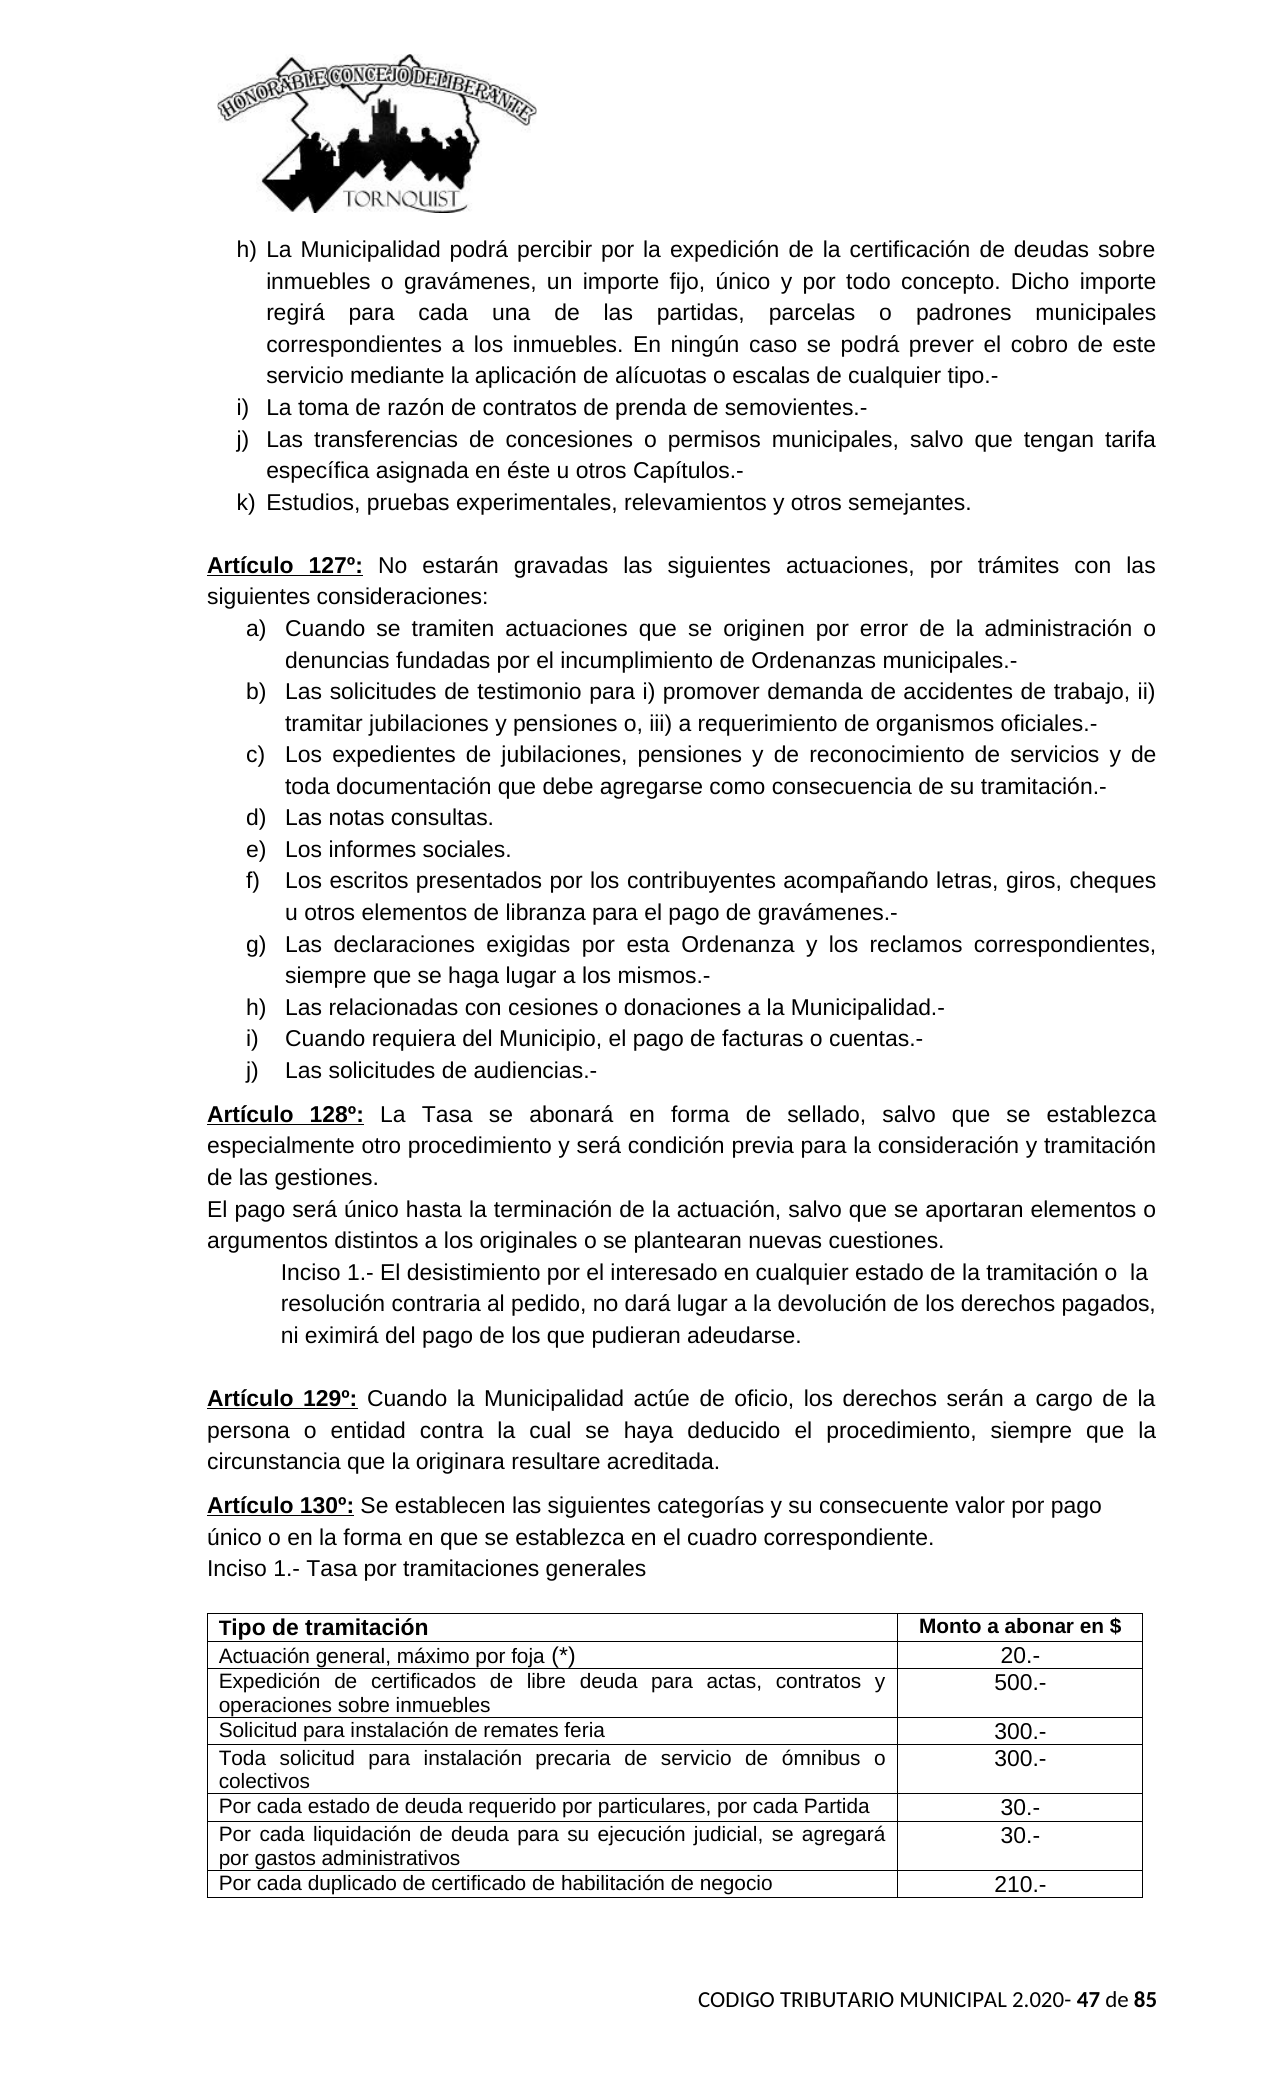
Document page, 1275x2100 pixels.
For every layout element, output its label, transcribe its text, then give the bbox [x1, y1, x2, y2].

table_cell 30.- [898, 1794, 1142, 1821]
picture [217, 54, 537, 213]
text Artículo 130º: Se establecen las siguientes categorías y su consecuente valor por pago único o en la forma en que se establezca en el cuadro correspondiente. [207, 1492, 1157, 1550]
text Inciso 1.- Tasa por tramitaciones generales [207, 1555, 1157, 1582]
list Las solicitudes de testimonio para i) promover demanda de accidentes de trabajo, ii) tramitar jubilaciones y pensiones o, iii) a requerimiento de organismos oficiales.- [246, 678, 1157, 736]
table_cell 20.- [898, 1642, 1142, 1668]
list Los informes sociales. [246, 836, 1157, 862]
list Los escritos presentados por los contribuyentes acompañando letras, giros, cheques u otros elementos de libranza para el pago de gravámenes.- [246, 867, 1157, 925]
list podrá percibir por la expedición de la certificación de deudas sobre inmuebles o gravámenes, un importe fijo, único y por todo concepto. Dicho importe regirá para cada una de las partidas, parcelas o padrones municipales correspondientes a los inmuebles. En ningún caso se podrá prever el cobro de este servicio mediante la aplicación de alícuotas o escalas de cualquier tipo.- [236, 236, 1157, 389]
list Cuando se tramiten actuaciones que se originen por error de la administración o denuncias fundadas por el incumplimiento de Ordenanzas municipales.- [246, 615, 1157, 673]
table_cell Solicitud para instalación de remates feria [208, 1718, 897, 1744]
table_cell Por cada duplicado de certificado de habilitación de negocio [208, 1871, 897, 1897]
text Artículo 127º: No estarán gravadas las siguientes actuaciones, por trámites con las siguientes consideraciones: [207, 552, 1157, 610]
list Los expedientes de jubilaciones, pensiones y de reconocimiento de servicios y de toda documentación que debe agregarse como consecuencia de su tramitación.- [246, 741, 1157, 799]
table_cell Por cada estado de deuda requerido por particulares, por cada Partida [208, 1794, 897, 1821]
text Artículo 128º: se abonará en forma de sellado, salvo que se establezca especialmente otro procedimiento y será condición previa para la consideración y tramitación de las gestiones. [207, 1101, 1157, 1190]
table_cell Expedición de certificados de libre deuda para actas, contratos y operaciones sobre inmuebles [208, 1669, 897, 1717]
list Las relacionadas con cesiones o donaciones a [246, 994, 1157, 1020]
table_cell Por cada liquidación de deuda para su ejecución judicial, se agregará por gastos administrativos [208, 1822, 897, 1870]
list Estudios, pruebas experimentales, relevamientos y otros semejantes. [236, 489, 1157, 515]
table_header Tipo de tramitación [208, 1614, 897, 1641]
list Las notas consultas. [246, 804, 1157, 831]
table_cell 300.- [898, 1745, 1142, 1793]
text Artículo 129º: Cuando actúe de oficio, los derechos serán a cargo de la persona o entidad contra la cual se haya deducido el procedimiento, siempre que la circunstancia que la originara resultare acreditada. [207, 1385, 1157, 1474]
list Cuando requiera del Municipio, el pago de facturas o cuentas.- [246, 1025, 1157, 1052]
text El pago será único hasta la terminación de la actuación, salvo que se aportaran elementos o argumentos distintos a los originales o se plantearan nuevas cuestiones. [207, 1196, 1157, 1253]
list Las transferencias de concesiones o permisos municipales, salvo que tengan tarifa específica asignada en éste u otros Capítulos.- [236, 426, 1157, 483]
table_cell Actuación general, máximo por foja (*) [208, 1642, 897, 1668]
table_cell 300.- [898, 1718, 1142, 1744]
table_cell Toda solicitud para instalación precaria de servicio de ómnibus o colectivos [208, 1745, 897, 1793]
table_header Monto a abonar en $ [898, 1614, 1142, 1641]
text Inciso 1.- El desistimiento por el interesado en cualquier estado de la tramitación o la resolución contraria al pedido, no dará lugar a la devolución de los derechos pagados, ni eximirá del pago de los que pudieran adeudarse. [281, 1259, 1157, 1348]
list Las declaraciones exigidas por esta Ordenanza y los reclamos correspondientes, siempre que se haga lugar a los mismos.- [246, 931, 1157, 988]
table_cell 30.- [898, 1822, 1142, 1870]
table_cell 500.- [898, 1669, 1142, 1717]
list La toma de razón de contratos de prenda de semovientes.- [236, 394, 1157, 420]
table_cell 210.- [898, 1871, 1142, 1897]
list Las solicitudes de audiencias.- [246, 1057, 1157, 1083]
